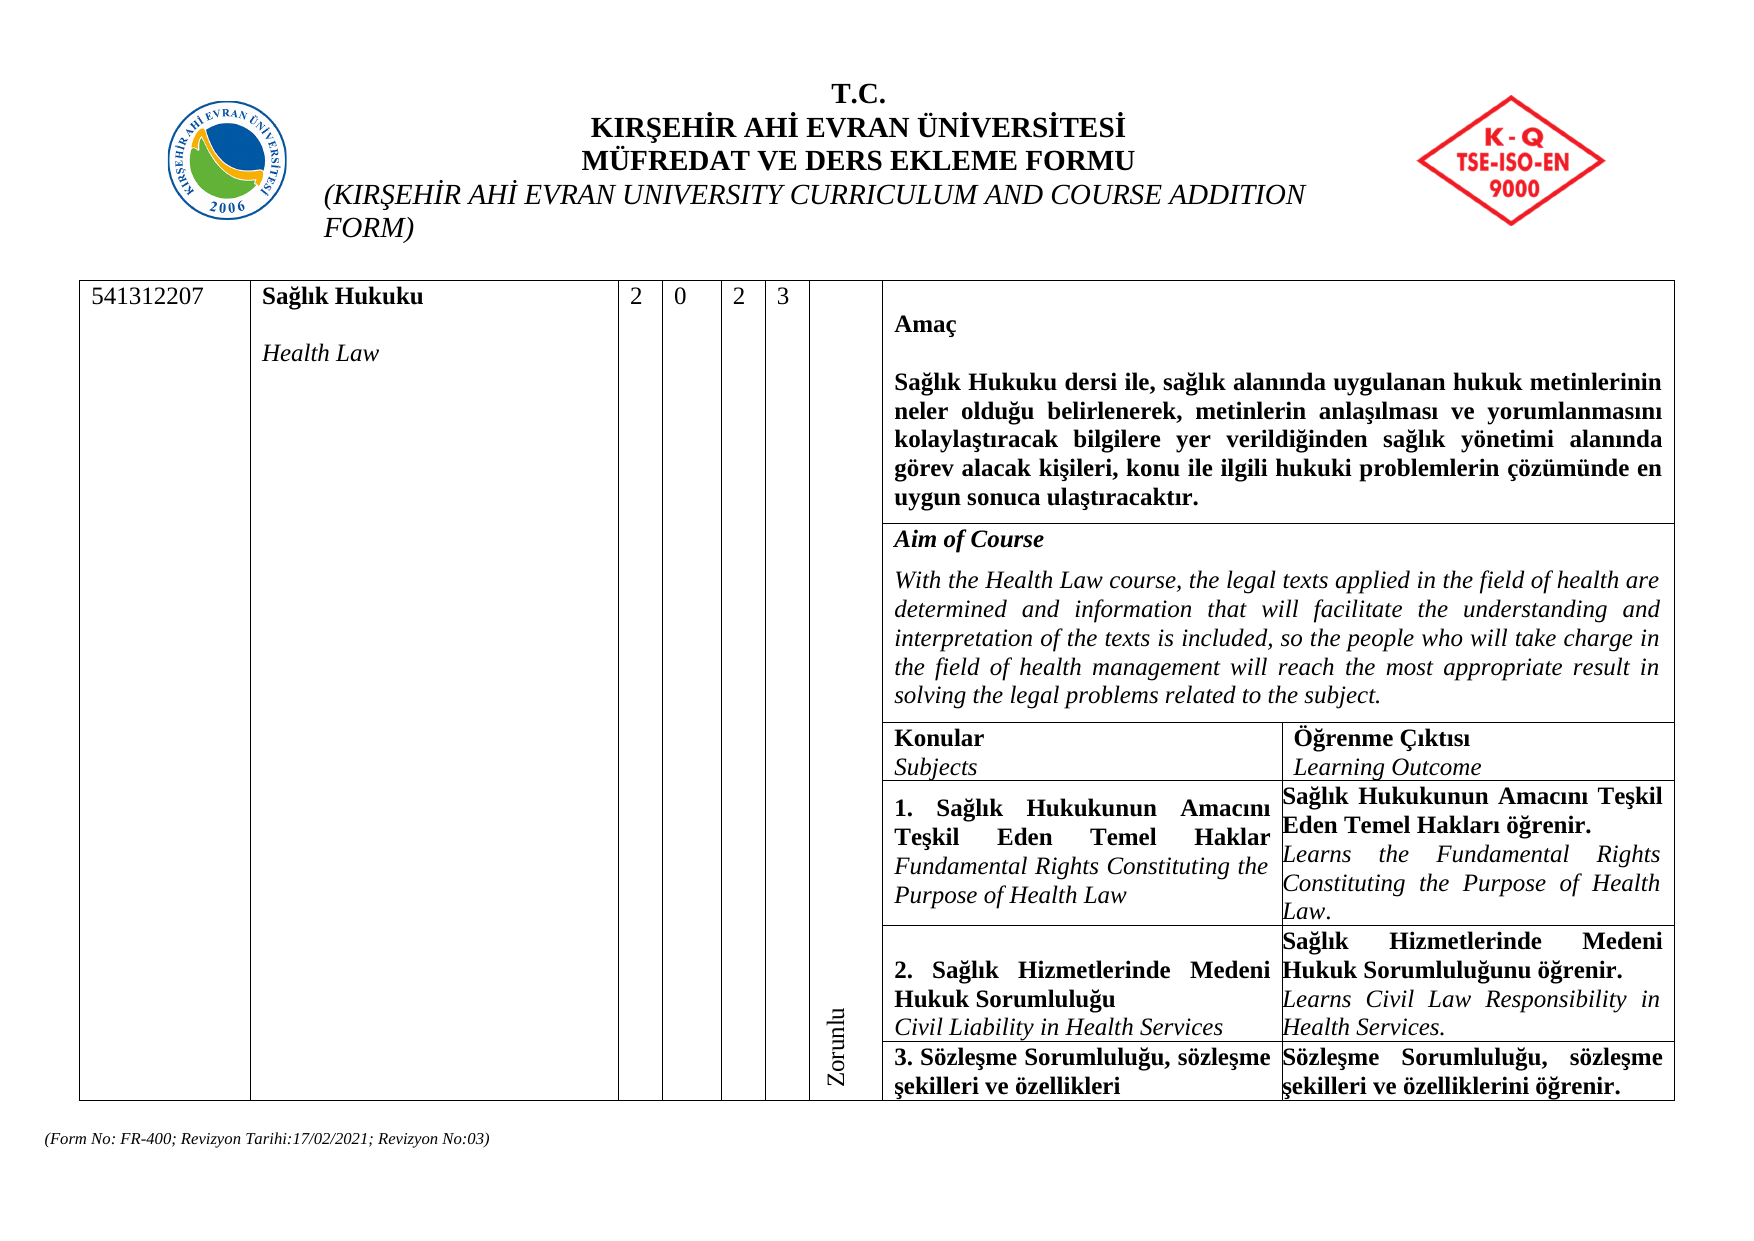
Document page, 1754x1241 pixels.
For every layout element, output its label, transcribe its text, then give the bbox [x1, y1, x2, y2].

table_cell 3 [766, 281, 809, 1100]
table_cell 0 [663, 281, 721, 1100]
picture [1416, 95, 1606, 226]
table_cell 1. Sağlık Hukukunun Amacını Teşkil Eden Temel Haklar Fundamental Rights Constituting the Purpose of Health Law [883, 781, 1282, 925]
table_cell 2. Sağlık Hizmetlerinde Medeni Hukuk Sorumluluğu Civil Liability in Health Services [883, 926, 1282, 1041]
table_cell Zorunlu [810, 281, 882, 1100]
table_cell 2 [722, 281, 765, 1100]
table_cell Konular Subjects [883, 723, 1282, 780]
picture [167, 101, 287, 220]
table_cell Aim of Course With the Health Law course, the legal texts applied in the field of health are determined and information that will facilitate the understanding and interpretation of the texts is included, so the people who will take charge in the field of health management will reach the most appropriate result in solving the legal problems related to the subject. [883, 524, 1674, 722]
table_cell 3. Sözleşme Sorumluluğu, sözleşme şekilleri ve özellikleri Contract Liability, contract forms and features [883, 1042, 1282, 1100]
table_cell 541312207 [80, 281, 250, 1100]
table_cell Sağlık Hukuku Health Law [251, 281, 618, 1100]
table_cell 2 [619, 281, 662, 1100]
table_cell Sağlık Hukukunun Amacını Teşkil Eden Temel Hakları öğrenir. Learns the Fundamental Rights Constituting the Purpose of Health Law. [1283, 781, 1674, 925]
table_cell Sağlık Hizmetlerinde Medeni Hukuk Sorumluluğunu öğrenir. Learns Civil Law Responsibility in Health Services. [1283, 926, 1674, 1041]
table_cell Öğrenme Çıktısı Learning Outcome [1283, 723, 1674, 780]
table_cell Amaç Sağlık Hukuku dersi ile, sağlık alanında uygulanan hukuk metinlerinin neler olduğu belirlenerek, metinlerin anlaşılması ve yorumlanmasını kolaylaştıracak bilgilere yer verildiğinden sağlık yönetimi alanında görev alacak kişileri, konu ile ilgili hukuki problemlerin çözümünde en uygun sonuca ulaştıracaktır. [883, 281, 1674, 523]
table_cell Sözleşme Sorumluluğu, sözleşme şekilleri ve özelliklerini öğrenir. Learns Contract Responsibility, contract forms and features. [1283, 1042, 1674, 1100]
